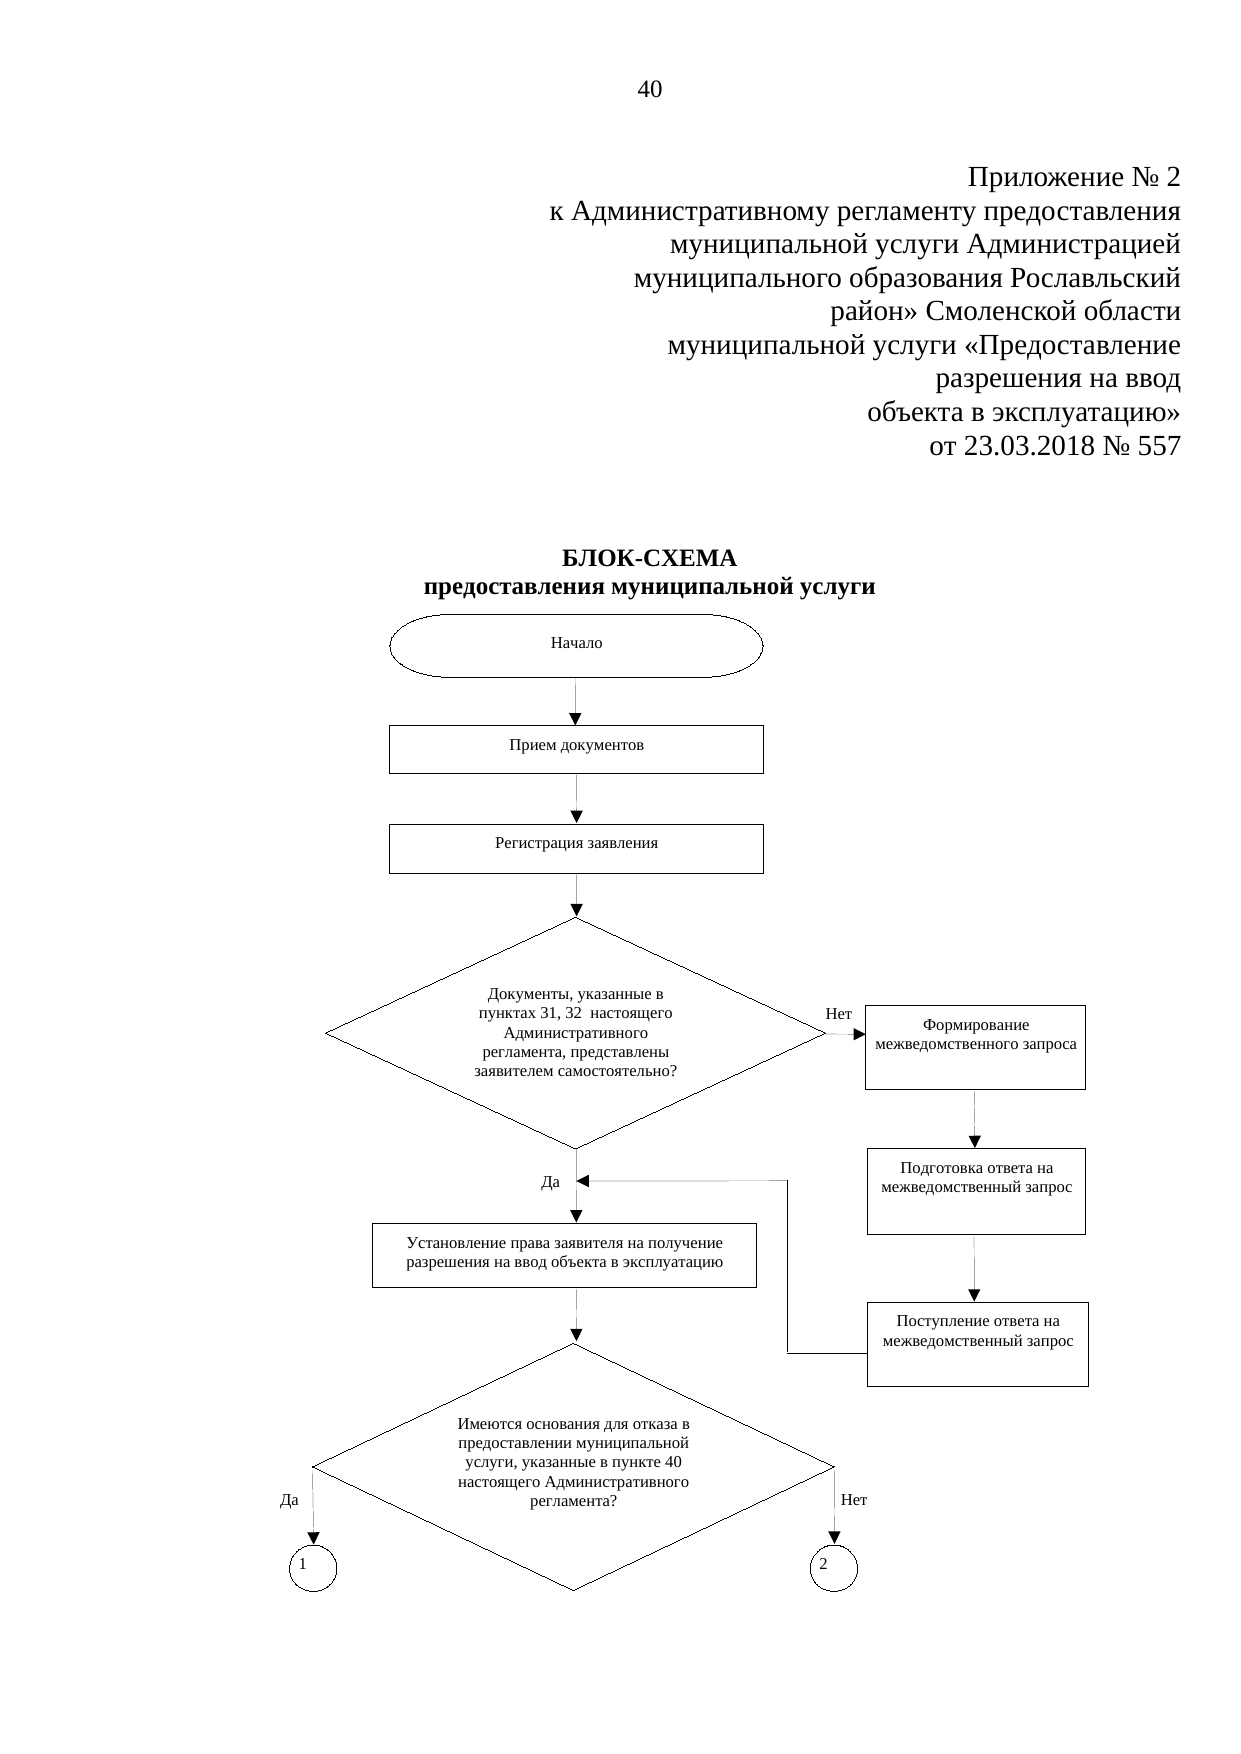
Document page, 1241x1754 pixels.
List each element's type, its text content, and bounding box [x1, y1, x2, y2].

title предоставления муниципальной услуги [118, 571, 1181, 600]
table_header Приложение № 2 к Административному регламенту предоставления муниципальной услуги Администрацией муниципального образования Рославльский район» Смоленской области муниципальной услуги «Предоставление разрешения на ввод объекта в эксплуатацию» от 23.03.2018 № 557 [532, 159, 1192, 461]
title БЛОК-СХЕМА [118, 543, 1181, 571]
